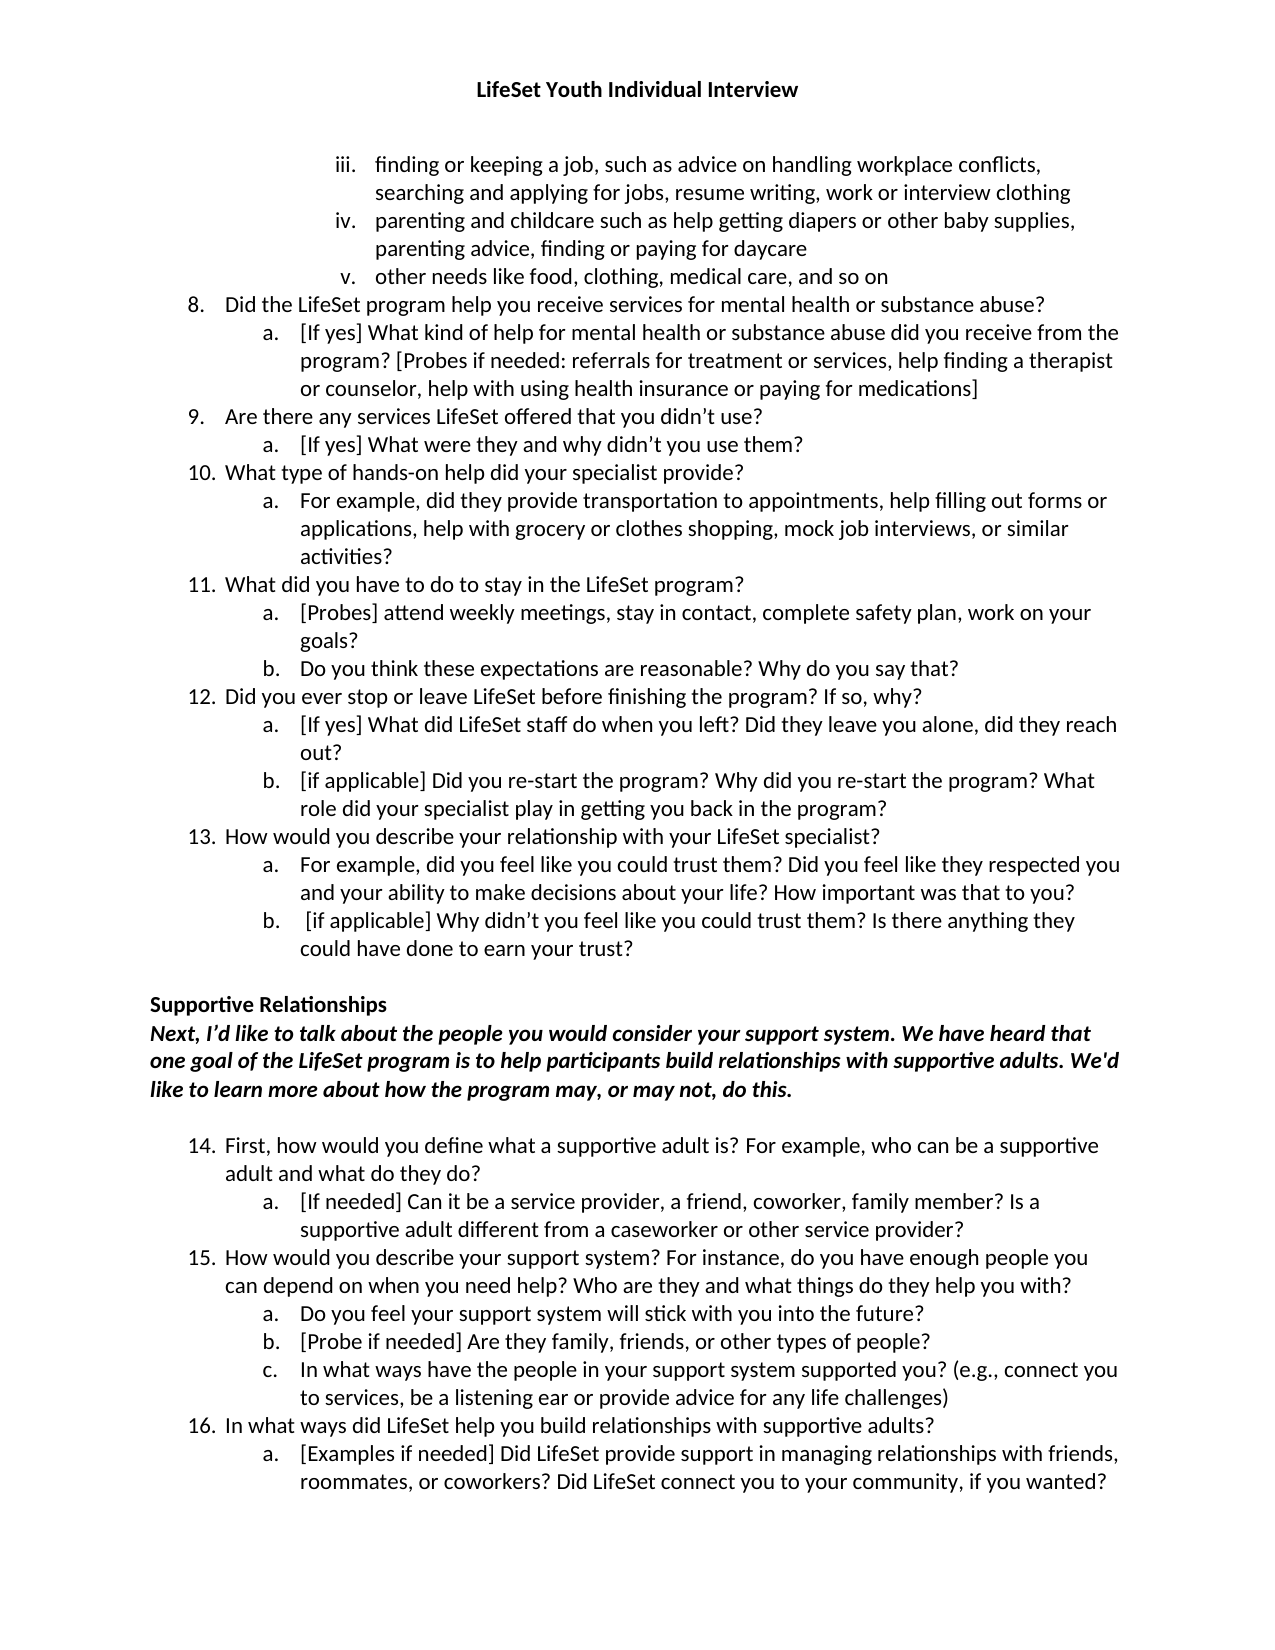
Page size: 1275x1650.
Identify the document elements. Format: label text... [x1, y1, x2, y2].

list [if applicable] Why didn’t you feel like you could trust them? Is there anything they could have done to earn your trust? [262, 907, 1125, 963]
list Do you feel your support system will stick with you into the future? [262, 1299, 1125, 1327]
list First, how would you define what a supportive adult is? For example, who can be a supportive adult and what do they do? [187, 1131, 1125, 1187]
list What type of hands-on help did your specialist provide? [187, 458, 1125, 486]
list parenting and childcare such as help getting diapers or other baby supplies, parenting advice, finding or paying for daycare [356, 206, 1125, 262]
list Do you think these expectations are reasonable? Why do you say that? [262, 654, 1125, 682]
list How would you describe your support system? For instance, do you have enough people you can depend on when you need help? Who are they and what things do they help you with? [187, 1243, 1125, 1299]
list Did you ever stop or leave LifeSet before finishing the program? If so, why? [187, 682, 1125, 710]
list [if applicable] Did you re-start the program? Why did you re-start the program? What role did your specialist play in getting you back in the program? [262, 766, 1125, 822]
list [If yes] What were they and why didn’t you use them? [262, 430, 1125, 458]
list other needs like food, clothing, medical care, and so on [356, 262, 1125, 290]
list Did the LifeSet program help you receive services for mental health or substance abuse? [187, 290, 1125, 318]
list In what ways did LifeSet help you build relationships with supportive adults? [187, 1411, 1125, 1439]
list [If yes] What did LifeSet staff do when you left? Did they leave you alone, did they reach out? [262, 710, 1125, 766]
list finding or keeping a job, such as advice on handling workplace conflicts, searching and applying for jobs, resume writing, work or interview clothing [356, 150, 1125, 206]
list In what ways have the people in your support system supported you? (e.g., connect you to services, be a listening ear or provide advice for any life challenges) [262, 1355, 1125, 1411]
list What did you have to do to stay in the LifeSet program? [187, 570, 1125, 598]
list [If yes] What kind of help for mental health or substance abuse did you receive from the program? [Probes if needed: referrals for treatment or services, help finding a therapist or counselor, help with using health insurance or paying for medications] [262, 318, 1125, 402]
list For example, did they provide transportation to appointments, help filling out forms or applications, help with grocery or clothes shopping, mock job interviews, or similar activities? [262, 486, 1125, 570]
list How would you describe your relationship with your LifeSet specialist? [187, 822, 1125, 851]
list [If needed] Can it be a service provider, a friend, coworker, family member? Is a supportive adult different from a caseworker or other service provider? [262, 1187, 1125, 1243]
text Next, I’d like to talk about the people you would consider your support system. We have heard that one goal of the LifeSet program is to help participants build relationships with supportive adults. We'd like to learn more about how the program may, or may not, do this. [150, 1019, 1125, 1103]
list Supportive Relationships [150, 991, 1125, 1019]
list For example, did you feel like you could trust them? Did you feel like they respected you and your ability to make decisions about your life? How important was that to you? [262, 851, 1125, 907]
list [262, 1439, 1125, 1495]
list [Probes] attend weekly meetings, stay in contact, complete safety plan, work on your goals? [262, 598, 1125, 654]
list Are there any services LifeSet offered that you didn’t use? [187, 402, 1125, 430]
list [Probe if needed] Are they family, friends, or other types of people? [262, 1327, 1125, 1355]
